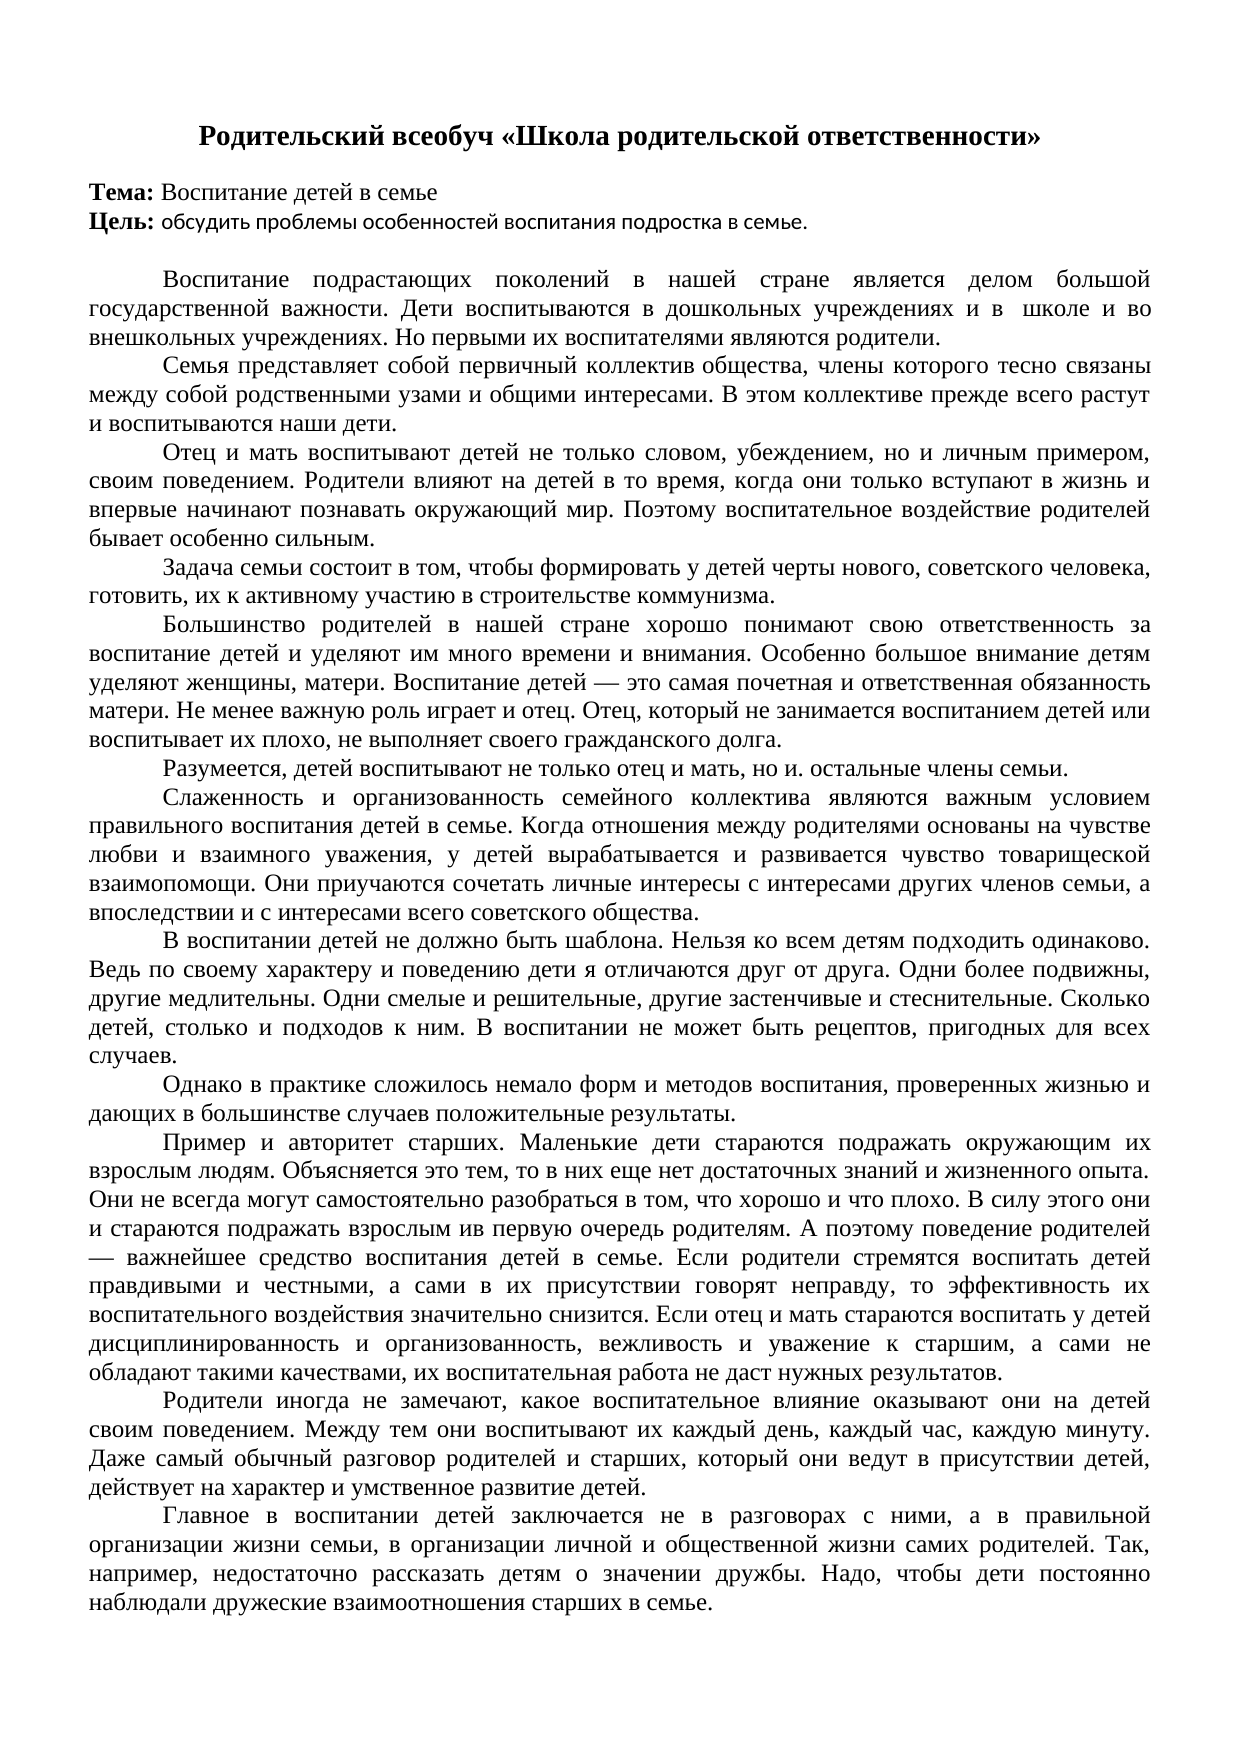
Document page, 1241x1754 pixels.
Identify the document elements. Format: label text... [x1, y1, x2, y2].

text Разумеется, детей воспитывают не только отец и мать, но и. остальные члены семьи. [89, 753, 1152, 782]
text Однако в практике сложилось немало форм и методов воспитания, проверенных жизнью и дающих в большинстве случаев положительные результаты. [89, 1069, 1152, 1127]
text Родительский всеобуч «Школа родительской ответственности» [89, 118, 1152, 152]
text Главное в воспитании детей заключается не в разговорах с ними, а в правильной организации жизни семьи, в организации личной и общественной жизни самих родителей. Так, например, недостаточно рассказать детям о значении дружбы. Надо, чтобы дети постоянно наблюдали дружеские взаимоотношения старших в семье. [89, 1500, 1152, 1615]
text Задача семьи состоит в том, чтобы формировать у детей черты нового, советского человека, готовить, их к активному участию в строительстве коммунизма. [89, 552, 1152, 609]
text В воспитании детей не должно быть шаблона. Нельзя ко всем детям подходить одинаково. Ведь по своему характеру и поведению дети я отличаются друг от друга. Одни более подвижны, другие медлительны. Одни смелые и решительные, другие застенчивые и стеснительные. Сколько детей, столько и подходов к ним. В воспитании не может быть рецептов, пригодных для всех случаев. [89, 925, 1152, 1069]
text Пример и авторитет старших. Маленькие дети стараются подражать окружающим их взрослым людям. Объясняется это тем, то в них еще нет достаточных знаний и жизненного опыта. Они не всегда могут самостоятельно разобраться в том, что хорошо и что плохо. В силу этого они и стараются подражать взрослым ив первую очередь родителям. А поэтому поведение родителей — важнейшее средство воспитания детей в семье. Если родители стремятся воспитать детей правдивыми и честными, а сами в их присутствии говорят неправду, то эффективность их воспитательного воздействия значительно снизится. Если отец и мать стараются воспитать у детей дисциплинированность и организованность, вежливость и уважение к старшим, а сами не обладают такими качествами, их воспитательная работа не даст нужных результатов. [89, 1127, 1152, 1385]
text Слаженность и организованность семейного коллектива являются важным условием правильного воспитания детей в семье. Когда отношения между родителями основаны на чувстве любви и взаимного уважения, у детей вырабатывается и развивается чувство товарищеской взаимопомощи. Они приучаются сочетать личные интересы с интересами других членов семьи, а впоследствии и с интересами всего советского общества. [89, 782, 1152, 925]
text Родители иногда не замечают, какое воспитательное влияние оказывают они на детей своим поведением. Между тем они воспитывают их каждый день, каждый час, каждую минуту. Даже самый обычный разговор родителей и старших, который они ведут в присутствии детей, действует на характер и умственное развитие детей. [89, 1385, 1152, 1500]
text Семья представляет собой первичный коллектив общества, члены которого тесно связаны между собой родственными узами и общими интересами. В этом коллективе прежде всего растут и воспитываются наши дети. [89, 350, 1152, 437]
text Воспитание подрастающих поколений в нашей стране является делом большой государственной важности. Дети воспитываются в дошкольных учреждениях и в школе и во внешкольных учреждениях. Но первыми их воспитателями являются родители. [89, 264, 1152, 350]
text Большинство родителей в нашей стране хорошо понимают свою ответственность за воспитание детей и уделяют им много времени и внимания. Особенно большое внимание детям уделяют женщины, матери. Воспитание детей — это самая почетная и ответственная обязанность матери. Не менее важную роль играет и отец. Отец, который не занимается воспитанием детей или воспитывает их плохо, не выполняет своего гражданского долга. [89, 609, 1152, 753]
text Тема: Воспитание детей в семье [89, 177, 1152, 206]
text Цель: обсудить проблемы особенностей воспитания подростка в семье. [89, 206, 1152, 235]
text Отец и мать воспитывают детей не только словом, убеждением, но и личным примером, своим поведением. Родители влияют на детей в то время, когда они только вступают в жизнь и впервые начинают познавать окружающий мир. Поэтому воспитательное воздействие родителей бывает особенно сильным. [89, 437, 1152, 552]
